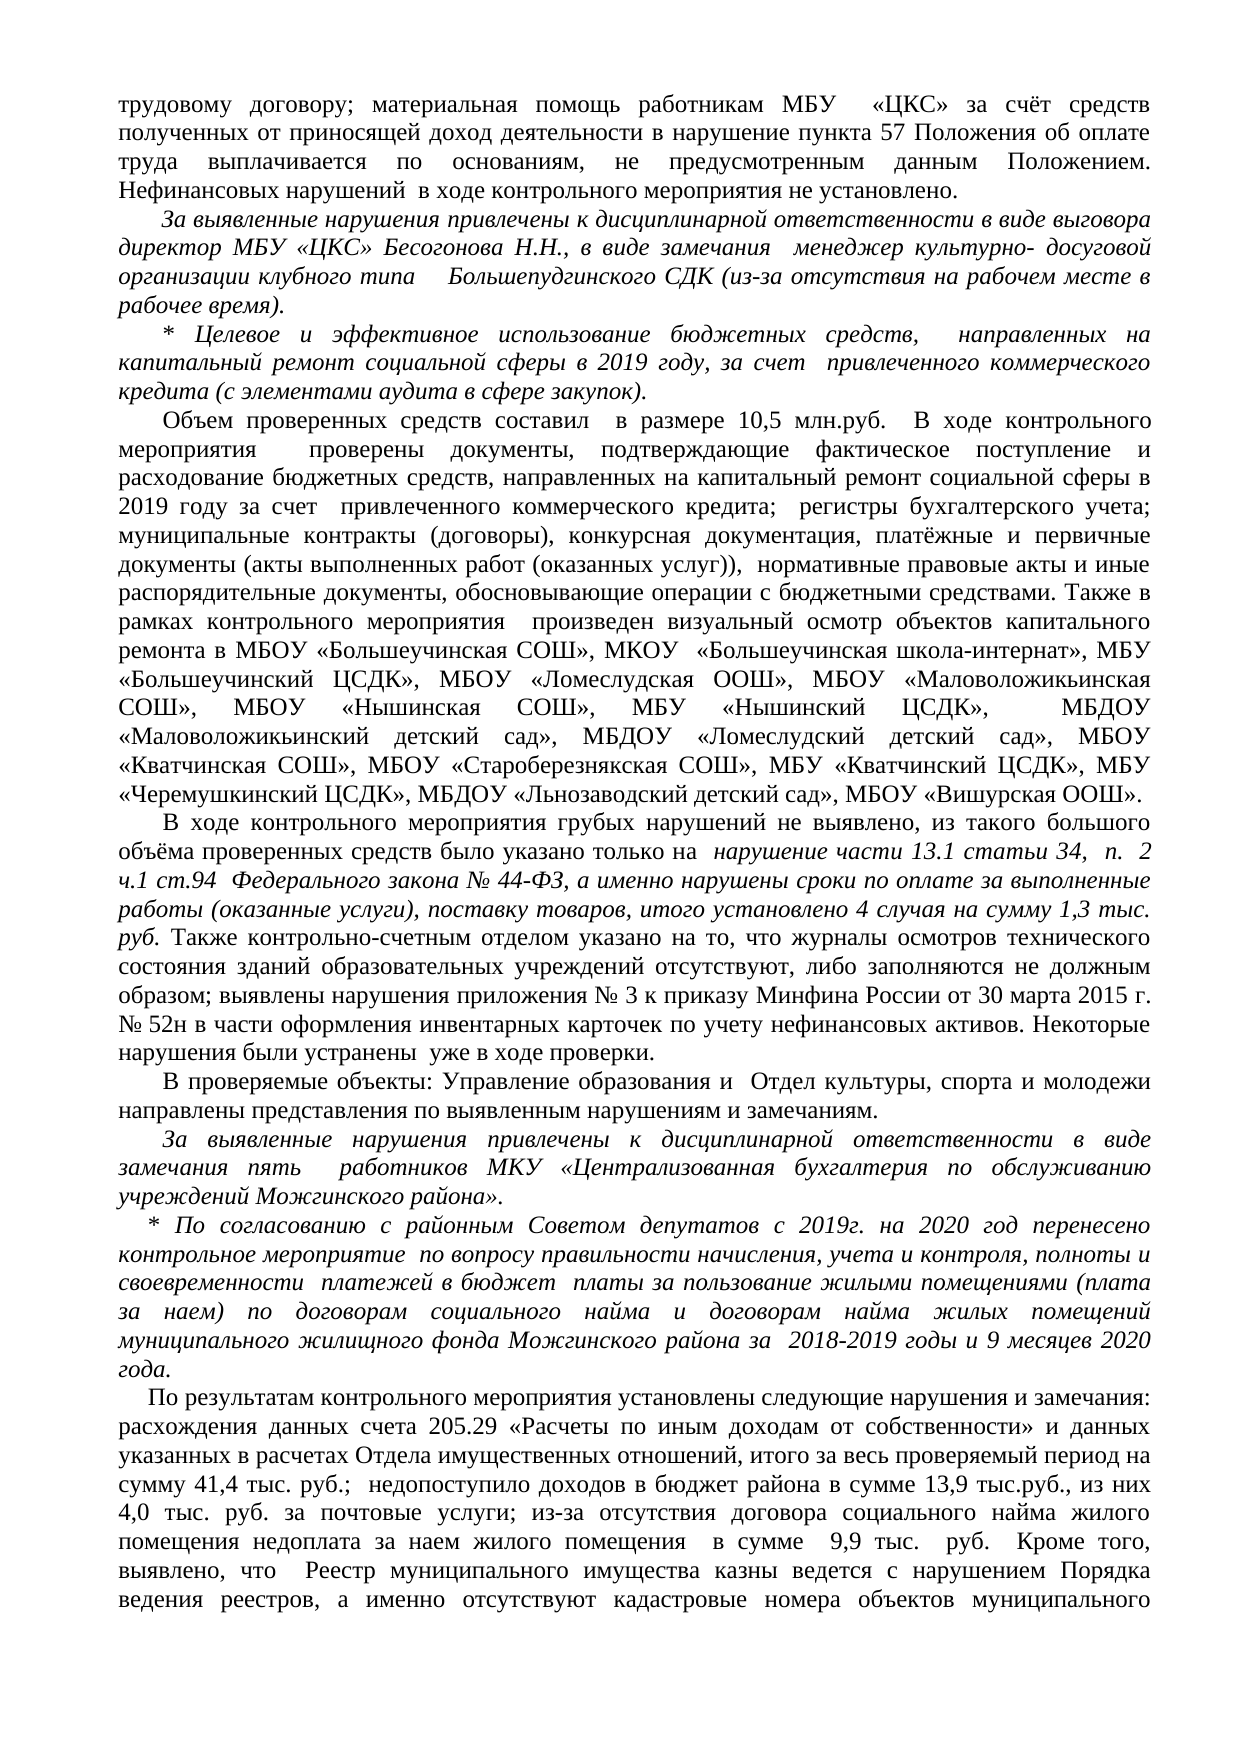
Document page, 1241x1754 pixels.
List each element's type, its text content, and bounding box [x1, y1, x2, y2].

list * По согласованию с районным Советом депутатов с 2019г. на 2020 год перенесено контрольное мероприятие по вопросу правильности начисления, учета и контроля, полноты и своевременности платежей в бюджет платы за пользование жилыми помещениями (плата за наем) по договорам социального найма и договорам найма жилых помещений муниципального жилищного фонда Можгинского района за 2018-2019 годы и 9 месяцев 2020 года. [118, 1210, 1152, 1382]
text * Целевое и эффективное использование бюджетных средств, направленных на капитальный ремонт социальной сферы в 2019 году, за счет привлеченного коммерческого кредита (с элементами аудита в сфере закупок). [118, 319, 1152, 405]
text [118, 89, 1152, 204]
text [118, 1382, 1152, 1612]
text Объем проверенных средств составил в размере 10,5 млн.руб. В ходе контрольного мероприятия проверены документы, подтверждающие фактическое поступление и расходование бюджетных средств, направленных на капитальный ремонт социальной сферы в 2019 году за счет привлеченного коммерческого кредита; регистры бухгалтерского учета; муниципальные контракты (договоры), конкурсная документация, платёжные и первичные документы (акты выполненных работ (оказанных услуг)), нормативные правовые акты и иные распорядительные документы, обосновывающие операции с бюджетными средствами. Также в рамках контрольного мероприятия произведен визуальный осмотр объектов капитального ремонта в МБОУ «Большеучинская СОШ», МКОУ «Большеучинская школа-интернат», МБУ «Большеучинский ЦСДК», МБОУ «Ломеслудская ООШ», МБОУ «Маловоложикьинская СОШ», МБОУ «Нышинская СОШ», МБУ «Нышинский ЦСДК», МБДОУ «Маловоложикьинский детский сад», МБДОУ «Ломеслудский детский сад», МБОУ «Кватчинская СОШ», МБОУ «Староберезнякская СОШ», МБУ «Кватчинский ЦСДК», МБУ «Черемушкинский ЦСДК», МБДОУ «Льнозаводский детский сад», МБОУ «Вишурская ООШ». [118, 405, 1152, 807]
text За выявленные нарушения привлечены к дисциплинарной ответственности в виде выговора директор МБУ «ЦКС» Бесогонова Н.Н., в виде замечания менеджер культурно- досуговой организации клубного типа Большепудгинского СДК (из-за отсутствия на рабочем месте в рабочее время). [118, 204, 1152, 319]
text За выявленные нарушения привлечены к дисциплинарной ответственности в виде замечания пять работников МКУ «Централизованная бухгалтерия по обслуживанию учреждений Можгинского района». [118, 1124, 1152, 1210]
text В проверяемые объекты: Управление образования и Отдел культуры, спорта и молодежи направлены представления по выявленным нарушениям и замечаниям. [118, 1066, 1152, 1124]
text В ходе контрольного мероприятия грубых нарушений не выявлено, из такого большого объёма проверенных средств было указано только на нарушение части 13.1 статьи 34, п. 2 ч.1 ст.94 Федерального закона № 44-ФЗ, а именно нарушены сроки по оплате за выполненные работы (оказанные услуги), поставку товаров, итого установлено 4 случая на сумму 1,3 тыс. руб. Также контрольно-счетным отделом указано на то, что журналы осмотров технического состояния зданий образовательных учреждений отсутствуют, либо заполняются не должным образом; выявлены нарушения приложения № 3 к приказу Минфина России от 30 марта 2015 г. № 52н в части оформления инвентарных карточек по учету нефинансовых активов. Некоторые нарушения были устранены уже в ходе проверки. [118, 807, 1152, 951]
text В ходе контрольного мероприятия грубых нарушений не выявлено, из такого большого объёма проверенных средств было указано только на нарушение части 13.1 статьи 34, п. 2 ч.1 ст.94 Федерального закона № 44-ФЗ, а именно нарушены сроки по оплате за выполненные работы (оказанные услуги), поставку товаров, итого установлено 4 случая на сумму 1,3 тыс. руб. Также контрольно-счетным отделом указано на то, что журналы осмотров технического состояния зданий образовательных учреждений отсутствуют, либо заполняются не должным образом; выявлены нарушения приложения № 3 к приказу Минфина России от 30 марта 2015 г. № 52н в части оформления инвентарных карточек по учету нефинансовых активов. Некоторые нарушения были устранены уже в ходе проверки. [118, 980, 1152, 1066]
